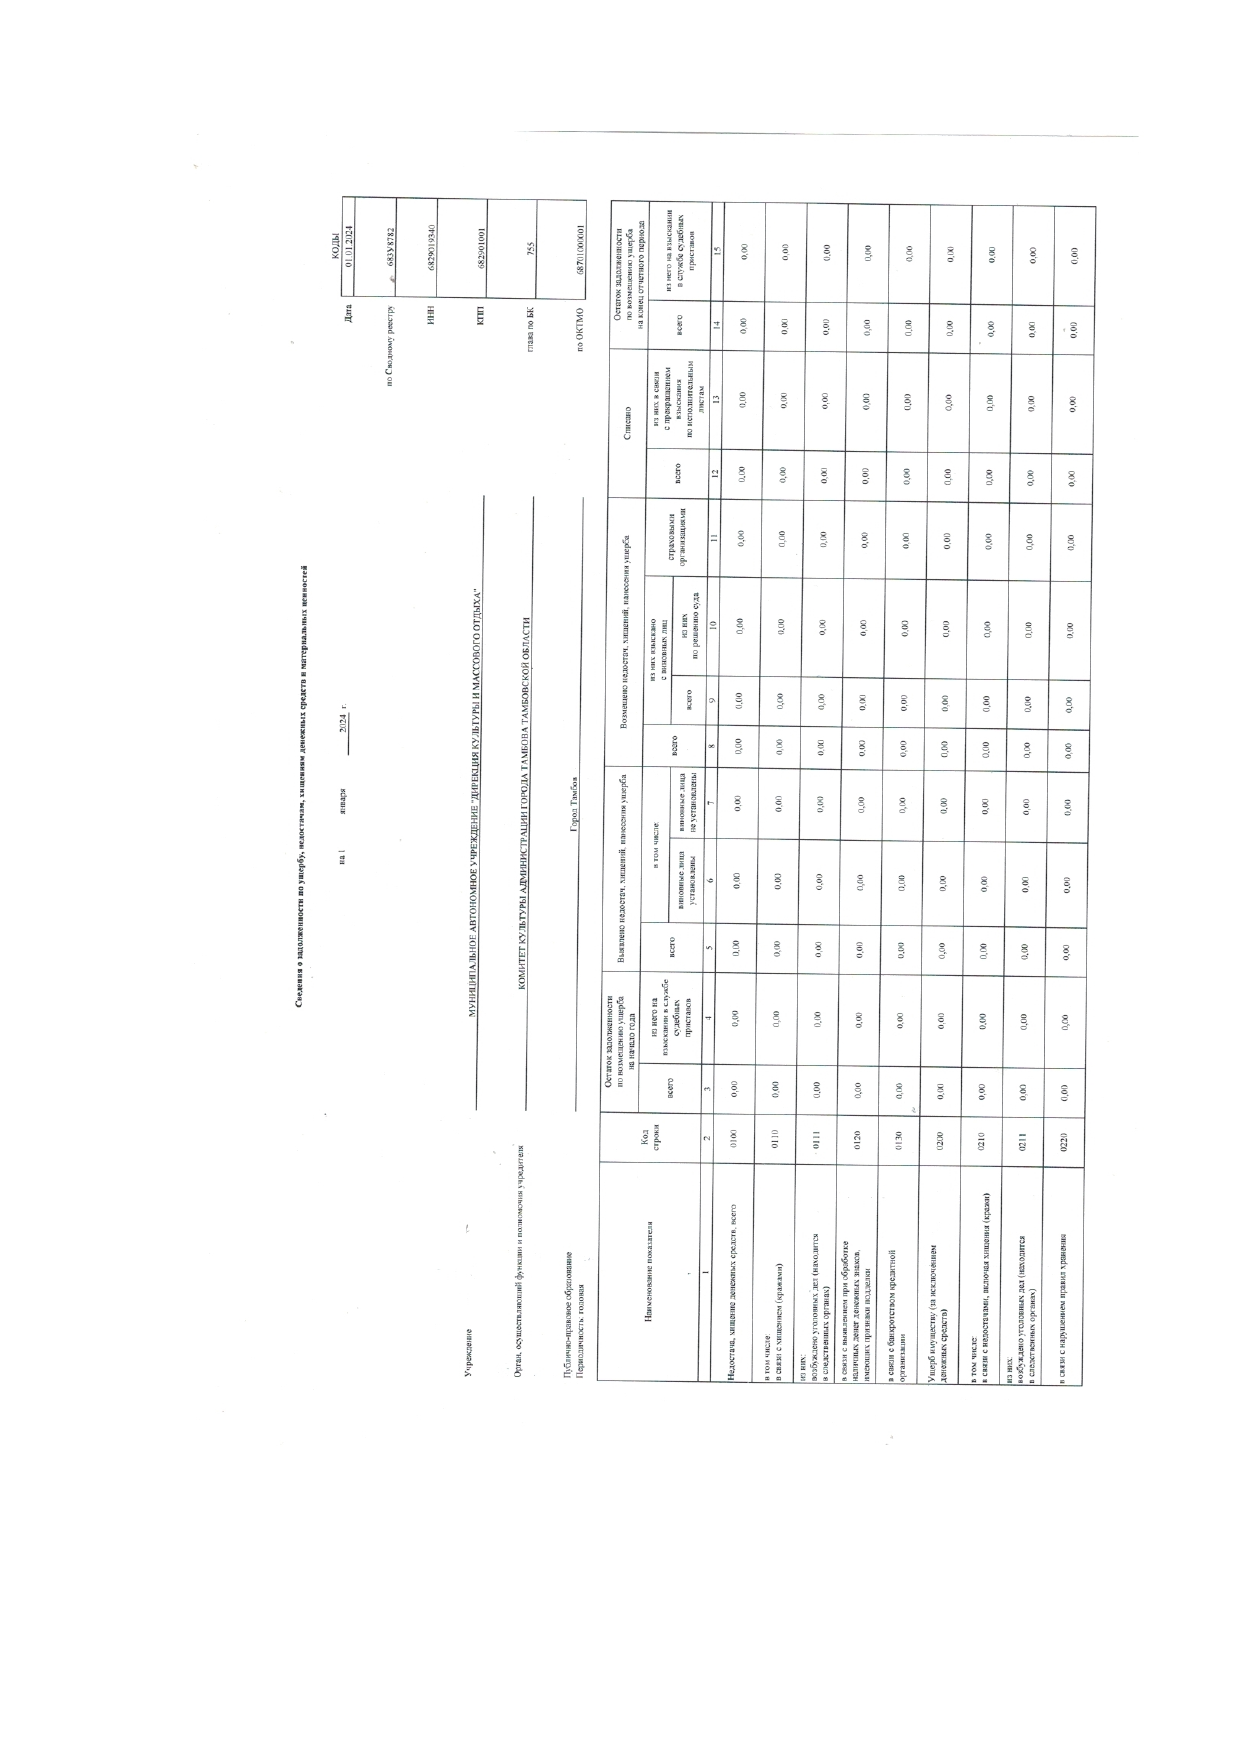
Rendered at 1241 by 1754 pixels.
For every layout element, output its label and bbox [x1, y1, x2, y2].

picture [177, 118, 1152, 1458]
